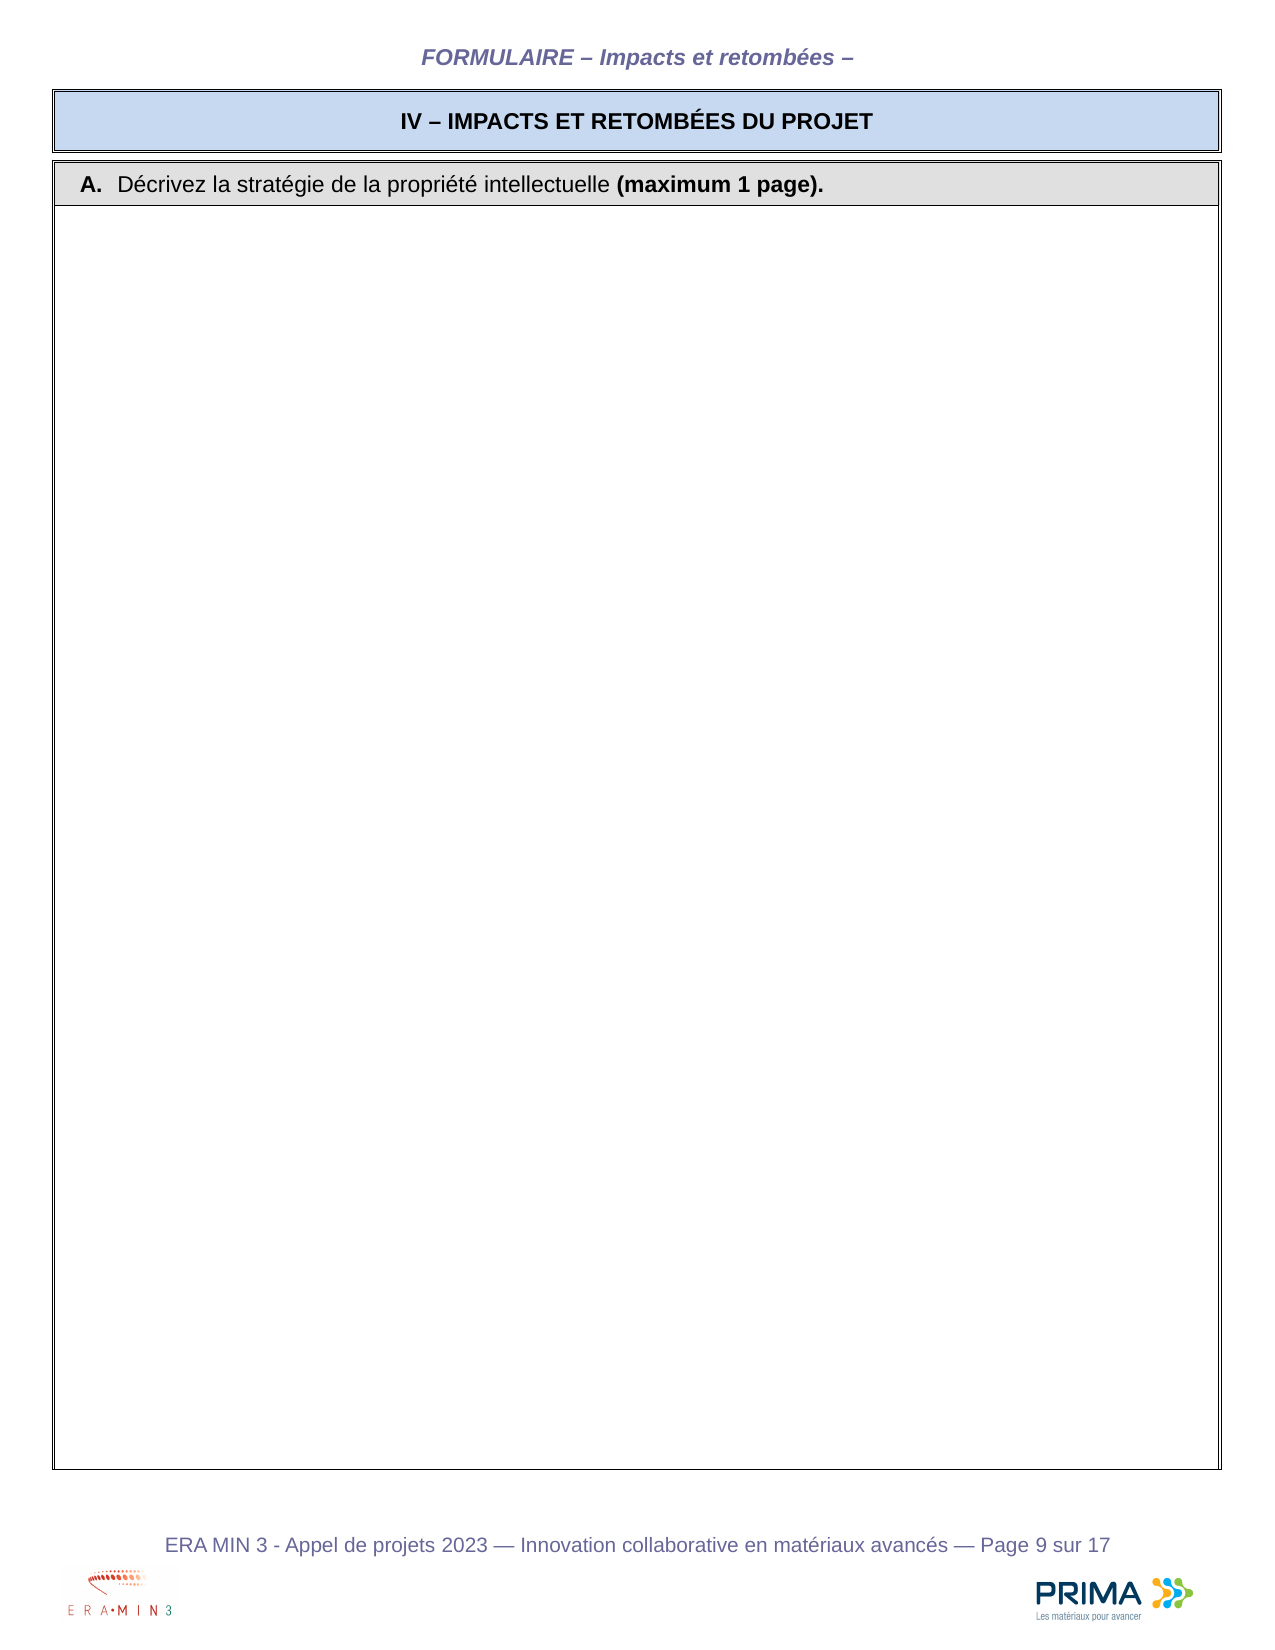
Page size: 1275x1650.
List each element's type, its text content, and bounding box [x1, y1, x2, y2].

table_header IV – IMPACTS ET RETOMBÉES DU PROJET [55, 92, 1218, 150]
picture [1026, 1570, 1204, 1630]
table_header Décrivez la stratégie de la propriété intellectuelle (maximum 1 page). [55, 163, 1218, 205]
picture [60, 1564, 180, 1622]
table_cell [55, 206, 1218, 1469]
